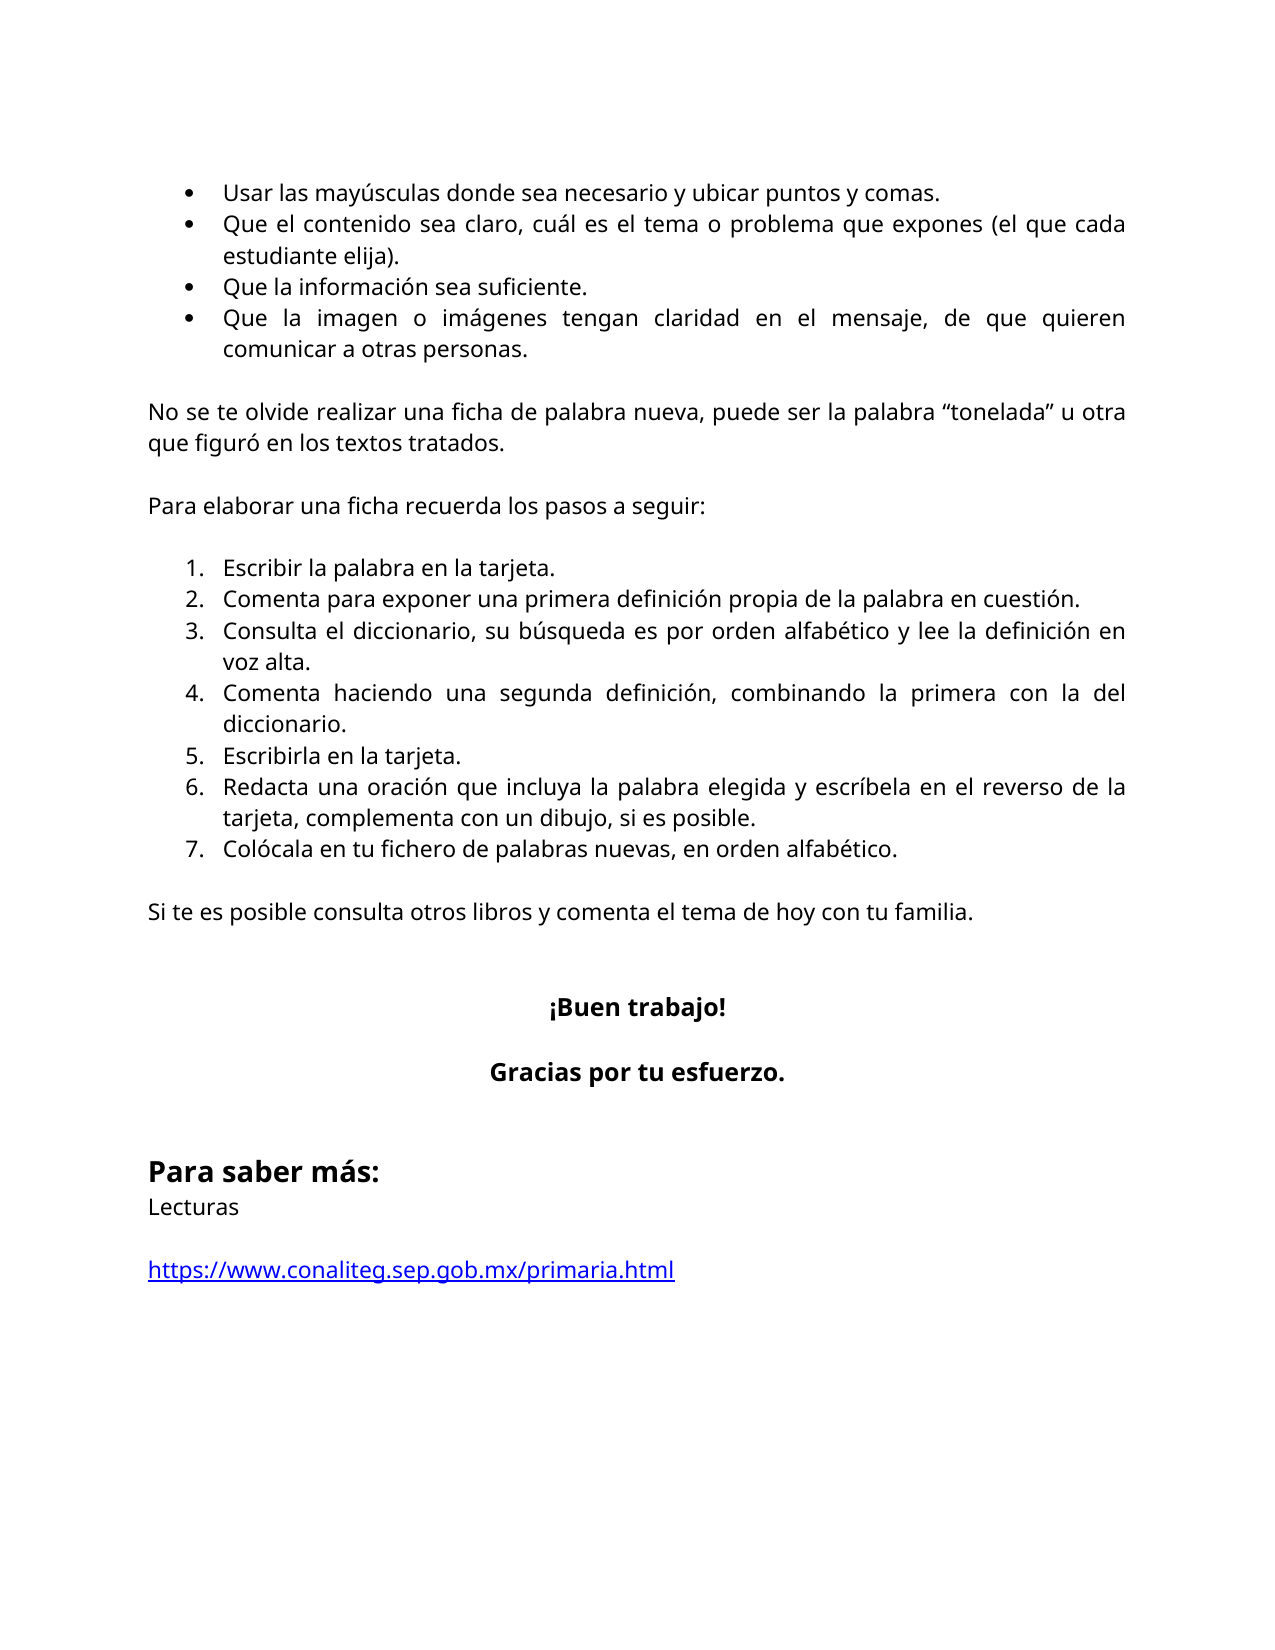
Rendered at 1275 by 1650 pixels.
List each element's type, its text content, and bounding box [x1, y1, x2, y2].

list Comenta para exponer una primera definición propia de la palabra en cuestión. [185, 583, 1127, 615]
text Lecturas [148, 1191, 1127, 1222]
list Usar las mayúsculas donde sea necesario y ubicar puntos y comas. [185, 177, 1127, 208]
text https://www.conaliteg.sep.gob.mx/primaria.html [148, 1254, 1127, 1285]
text Si te es posible consulta otros libros y comenta el tema de hoy con tu familia. [148, 896, 1127, 927]
list Escribir la palabra en la tarjeta. [185, 552, 1127, 583]
list Que la imagen o imágenes tengan claridad en el mensaje, de que quieren comunicar a otras personas. [185, 302, 1127, 365]
list Escribirla en la tarjeta. [185, 740, 1127, 771]
text ¡Buen trabajo! [148, 990, 1127, 1024]
list Que la información sea suficiente. [185, 271, 1127, 302]
list Redacta una oración que incluya la palabra elegida y escríbela en el reverso de la tarjeta, complementa con un dibujo, si es posible. [185, 771, 1127, 833]
text Para elaborar una ficha recuerda los pasos a seguir: [148, 490, 1127, 521]
text Para saber más: [148, 1152, 1127, 1191]
text Gracias por tu esfuerzo. [148, 1055, 1127, 1089]
list Que el contenido sea claro, cuál es el tema o problema que expones (el que cada estudiante elija). [185, 208, 1127, 271]
text No se te olvide realizar una ficha de palabra nueva, puede ser la palabra “tonelada” u otra que figuró en los textos tratados. [148, 396, 1127, 458]
list Comenta haciendo una segunda definición, combinando la primera con la del diccionario. [185, 677, 1127, 740]
list Colócala en tu fichero de palabras nuevas, en orden alfabético. [185, 833, 1127, 865]
list Consulta el diccionario, su búsqueda es por orden alfabético y lee la definición en voz alta. [185, 615, 1127, 677]
